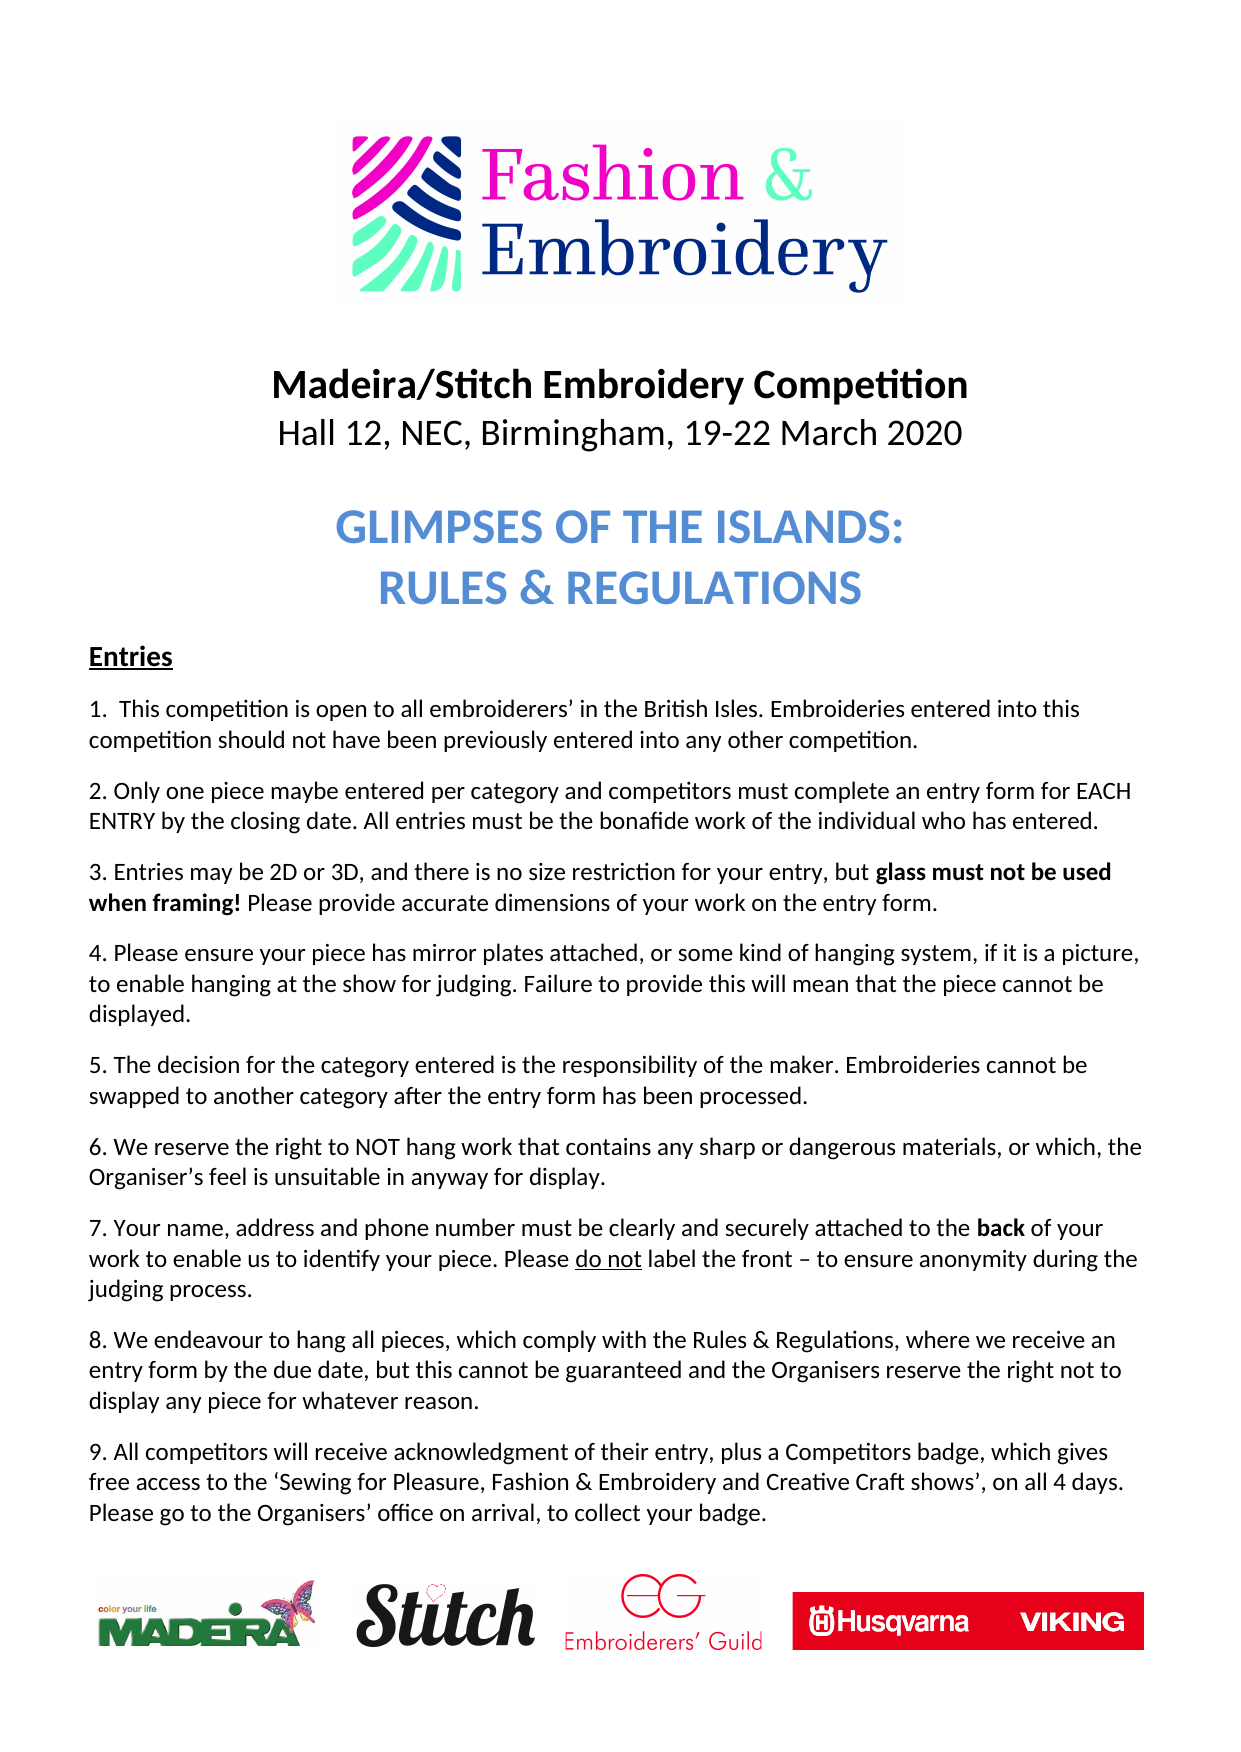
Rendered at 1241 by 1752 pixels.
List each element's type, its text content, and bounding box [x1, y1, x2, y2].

picture [337, 119, 903, 307]
text 3. Entries may be 2D or 3D, and there is no size restriction for your entry, but glass must not be used when framing! Please provide accurate dimensions of your work on the entry form. [89, 856, 1152, 917]
picture [565, 1574, 762, 1650]
picture [792, 1592, 1144, 1650]
picture [350, 1582, 541, 1650]
text 1. This competition is open to all embroiderers’ in the British Isles. Embroideries entered into this competition should not have been previously entered into any other competition. [89, 693, 1152, 754]
picture [95, 1576, 319, 1650]
text GLIMPSES OF THE ISLANDS: [89, 495, 1152, 556]
text 2. Only one piece maybe entered per category and competitors must complete an entry form for EACH ENTRY by the closing date. All entries must be the bonafide work of the individual who has entered. [89, 775, 1152, 836]
text 9. All competitors will receive acknowledgment of their entry, plus a Competitors badge, which gives free access to the ‘Sewing for Pleasure, Fashion & Embroidery and Creative Craft shows’, on all 4 days. Please go to the Organisers’ office on arrival, to collect your badge. [89, 1436, 1152, 1527]
text Entries [89, 638, 1152, 673]
text Hall 12, NEC, Birmingham, 19-22 March 2020 [89, 409, 1152, 454]
text 5. The decision for the category entered is the responsibility of the maker. Embroideries cannot be swapped to another category after the entry form has been processed. [89, 1049, 1152, 1111]
text 7. Your name, address and phone number must be clearly and securely attached to the back of your work to enable us to identify your piece. Please do not label the front – to ensure anonymity during the judging process. [89, 1212, 1152, 1304]
text 8. We endeavour to hang all pieces, which comply with the Rules & Regulations, where we receive an entry form by the due date, but this cannot be guaranteed and the Organisers reserve the right not to display any piece for whatever reason. [89, 1324, 1152, 1416]
text Madeira/Stitch Embroidery Competition [89, 358, 1152, 409]
text 4. Please ensure your piece has mirror plates attached, or some kind of hanging system, if it is a picture, to enable hanging at the show for judging. Failure to provide this will mean that the piece cannot be displayed. [89, 938, 1152, 1029]
text 6. We reserve the right to NOT hang work that contains any sharp or dangerous materials, or which, the Organiser’s feel is unsuitable in anyway for display. [89, 1131, 1152, 1192]
text RULES & REGULATIONS [89, 556, 1152, 617]
